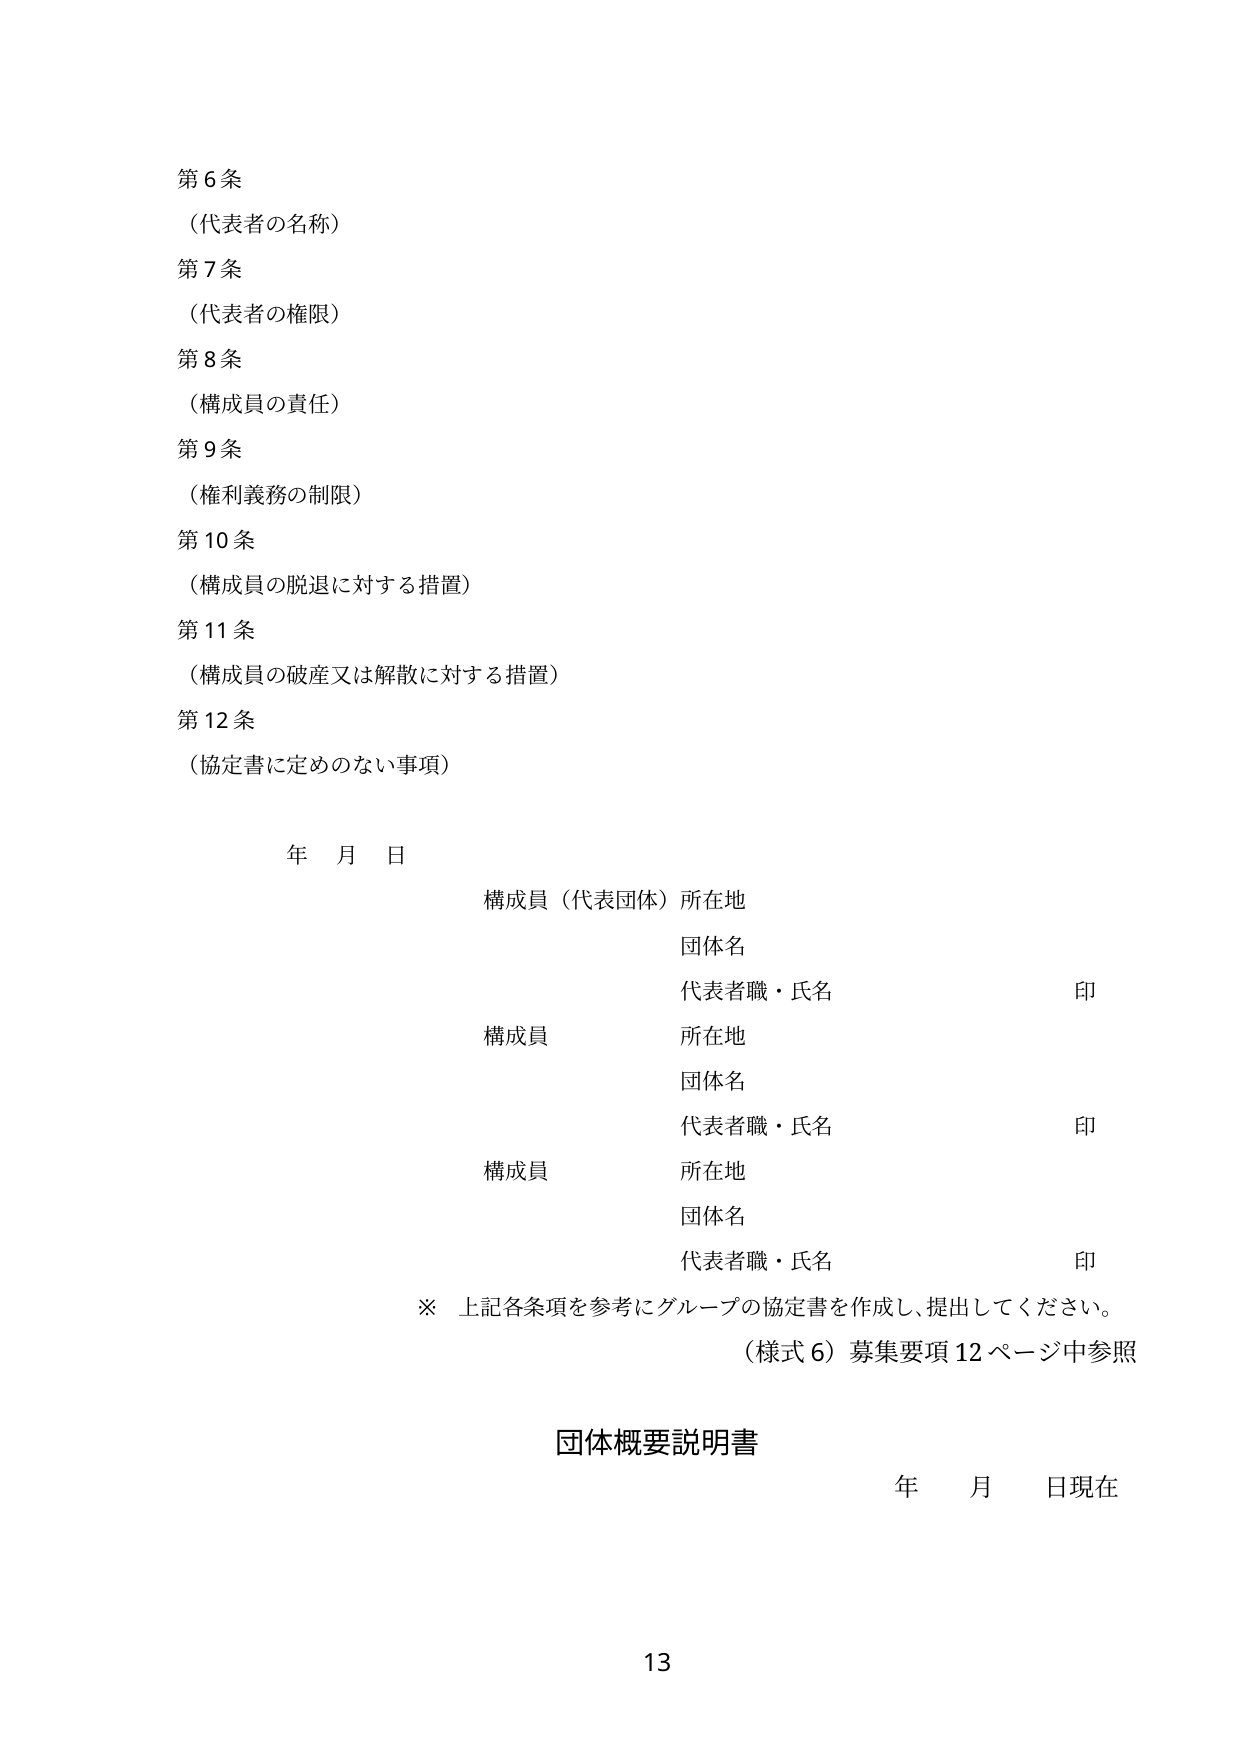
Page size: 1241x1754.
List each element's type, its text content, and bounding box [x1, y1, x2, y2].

text 第6条 [177, 155, 1137, 200]
text （構成員の破産又は解散に対する措置） [177, 651, 1137, 697]
text 年 月 日現在 [177, 1463, 1137, 1508]
text 第12条 [177, 697, 1137, 742]
text 構成員（代表団体）所在地 [177, 877, 1137, 922]
text （構成員の脱退に対する措置） [177, 561, 1137, 606]
text 代表者職・氏名 印 [177, 1238, 1137, 1283]
text 団体名 [177, 1193, 1137, 1238]
text 代表者職・氏名 印 [177, 1102, 1137, 1148]
text 構成員 所在地 [177, 1148, 1137, 1193]
text 第11条 [177, 606, 1137, 651]
text （権利義務の制限） [177, 471, 1137, 516]
text （様式6）募集要項12ページ中参照 [177, 1328, 1137, 1373]
text （代表者の権限） [177, 291, 1137, 336]
text 第8条 [177, 336, 1137, 381]
text （代表者の名称） [177, 200, 1137, 246]
text 代表者職・氏名 印 [177, 967, 1137, 1012]
text 第7条 [177, 246, 1137, 291]
text 団体名 [177, 922, 1137, 967]
text 第9条 [177, 426, 1137, 471]
text （協定書に定めのない事項） [177, 742, 1137, 787]
text （構成員の責任） [177, 381, 1137, 426]
text 第10条 [177, 516, 1137, 561]
text 団体概要説明書 [177, 1418, 1137, 1463]
text 年 月 日 [177, 832, 1137, 877]
text ※ 上記各条項を参考にグループの協定書を作成し､提出してください。 [177, 1283, 1137, 1328]
text 構成員 所在地 [177, 1012, 1137, 1057]
text 団体名 [177, 1057, 1137, 1102]
